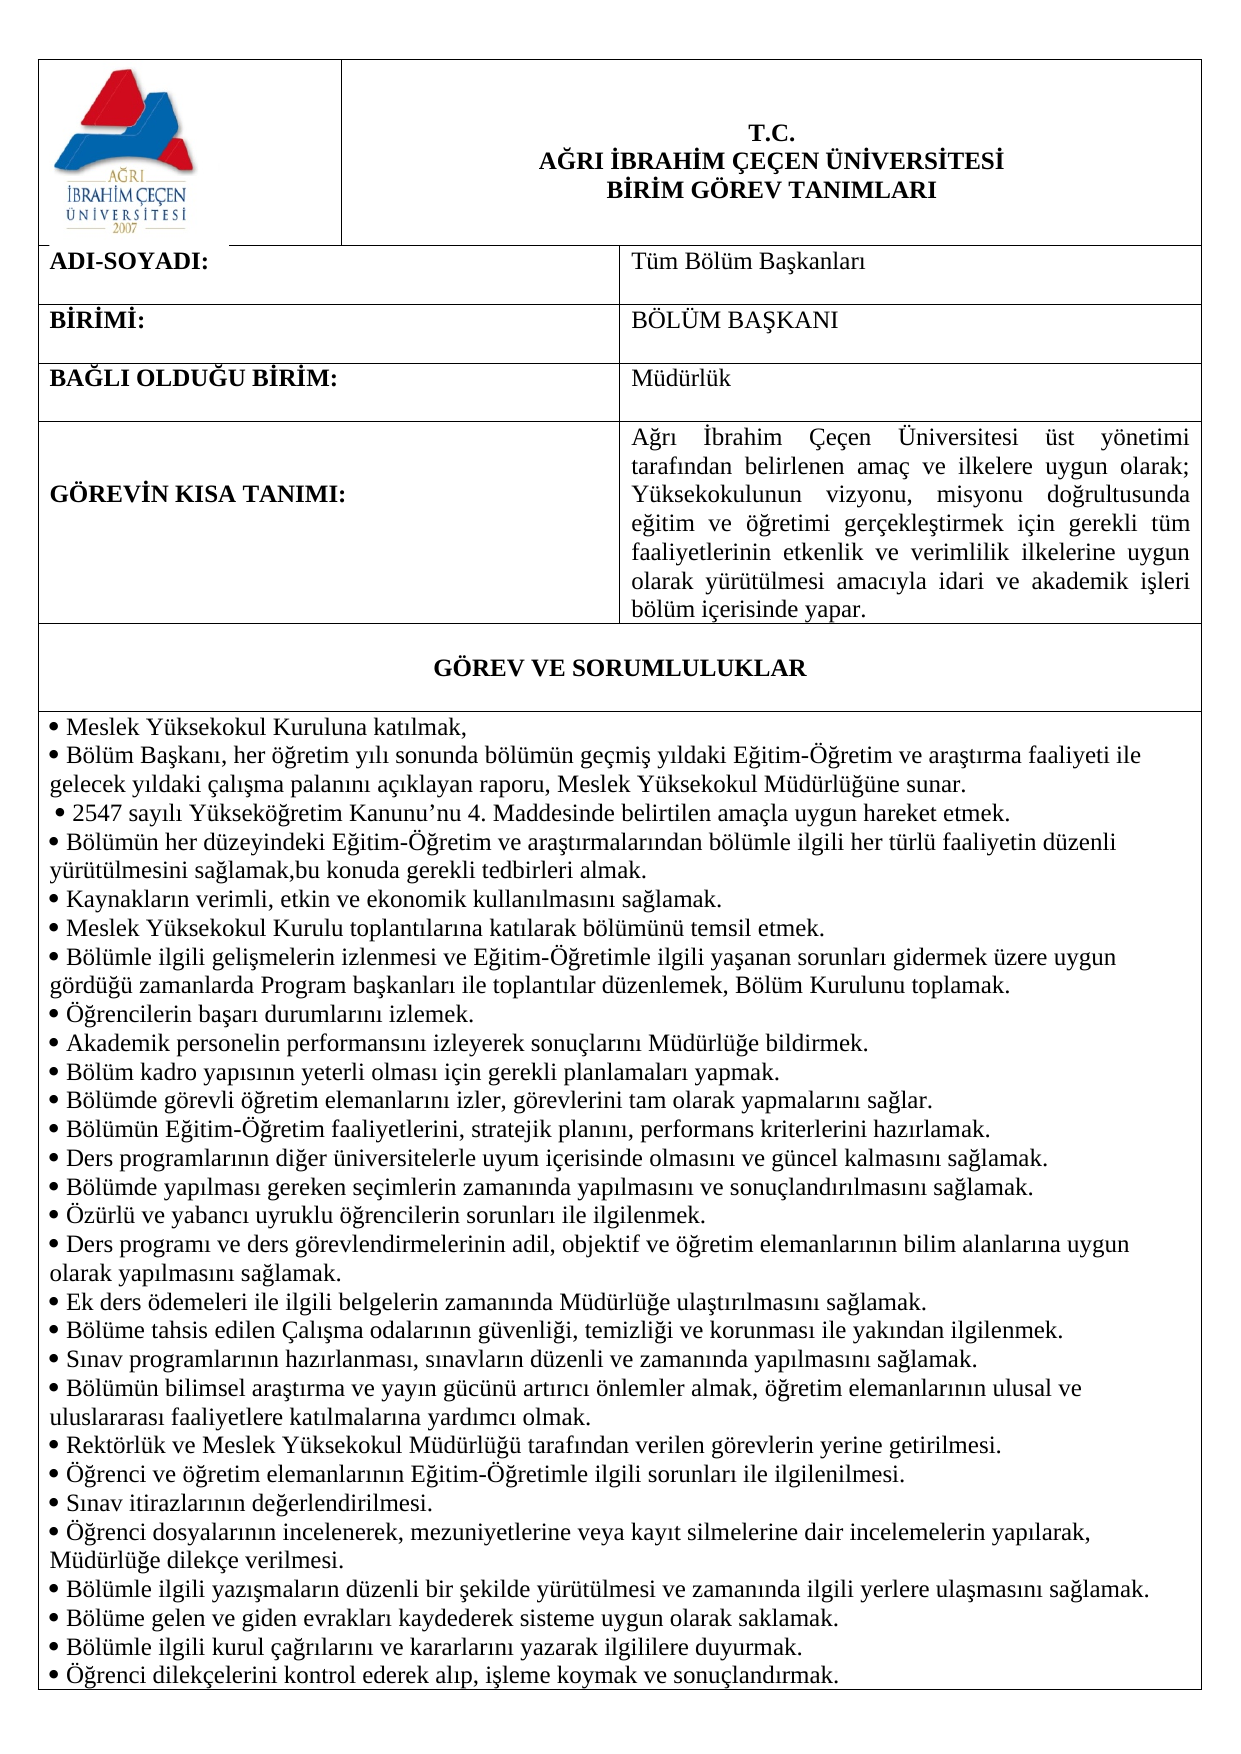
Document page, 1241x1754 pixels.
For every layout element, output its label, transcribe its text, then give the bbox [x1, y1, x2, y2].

table_header [39, 60, 49, 245]
table_cell GÖREVİN KISA TANIMI: [39, 422, 619, 623]
table_cell Ağrı İbrahim Çeçen Üniversitesi üst yönetimi tarafından belirlenen amaç ve ilkelere uygun olarak; Yüksekokulunun vizyonu, misyonu doğrultusunda eğitim ve öğretimi gerçekleştirmek için gerekli tüm faaliyetlerinin etkenlik ve verimlilik ilkelerine uygun olarak yürütülmesi amacıyla idari ve akademik işleri bölüm içerisinde yapar. [620, 422, 1201, 623]
picture [49, 60, 229, 246]
table_cell Tüm Bölüm Başkanları [620, 246, 1201, 304]
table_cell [39, 712, 1201, 1689]
table_cell BAĞLI OLDUĞU BİRİM: [39, 364, 619, 421]
table_cell BİRİMİ: [39, 305, 619, 362]
table_header [229, 60, 341, 245]
table_cell GÖREV VE SORUMLULUKLAR [39, 624, 1201, 711]
table_cell BÖLÜM BAŞKANI [620, 305, 1201, 362]
table_cell ADI-SOYADI: [39, 246, 619, 304]
table_header T.C. AĞRI İBRAHİM ÇEÇEN ÜNİVERSİTESİ BİRİM GÖREV TANIMLARI [342, 60, 1201, 245]
table_cell Müdürlük [620, 364, 1201, 421]
